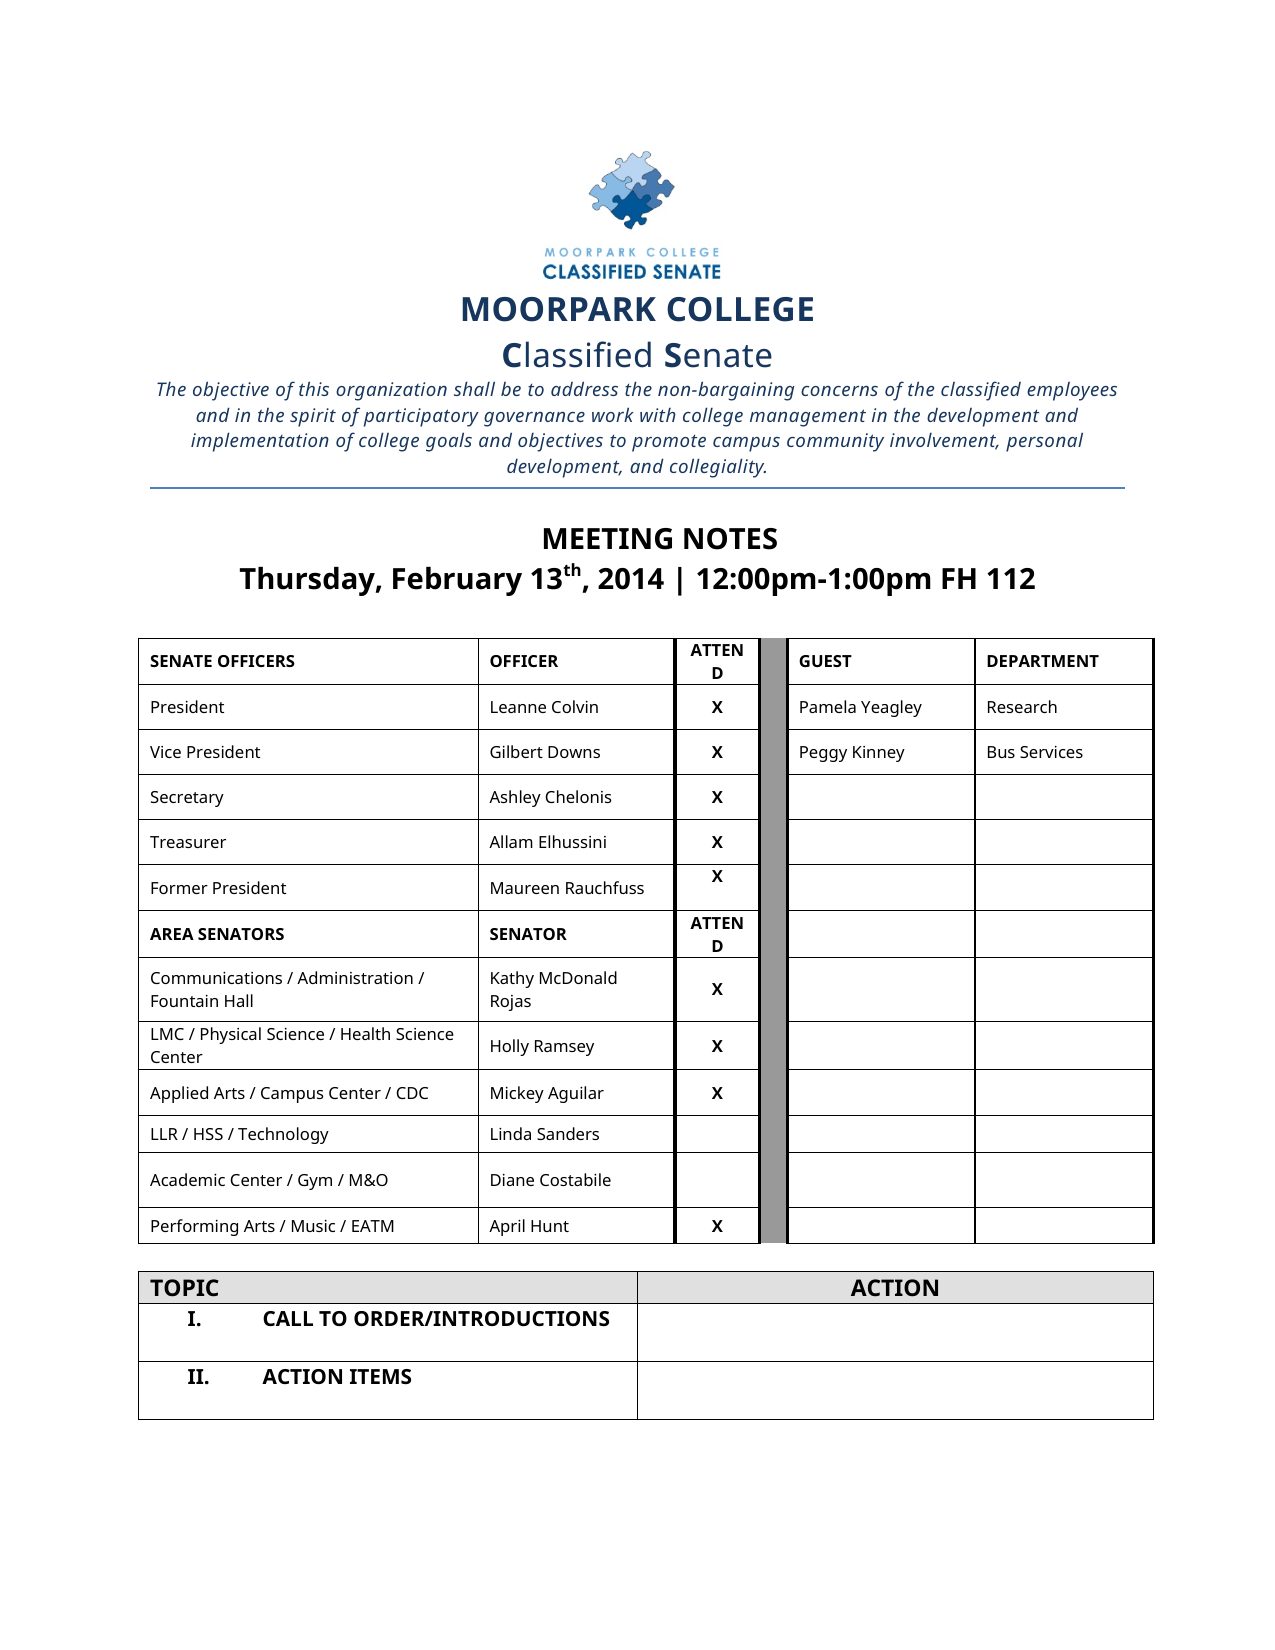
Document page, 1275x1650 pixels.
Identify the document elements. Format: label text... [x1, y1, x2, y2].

table_cell Pamela Yeagley [789, 685, 974, 729]
table_cell [761, 819, 786, 864]
table_cell [789, 911, 974, 957]
table_cell Applied Arts / Campus Center / CDC [139, 1070, 478, 1115]
table_cell [976, 775, 1152, 819]
table_cell Allam Elhussini [479, 820, 673, 864]
table_cell X [677, 958, 758, 1021]
table_cell Maureen Rauchfuss [479, 865, 673, 910]
table_cell Mickey Aguilar [479, 1070, 673, 1115]
table_cell [761, 1152, 786, 1207]
table_cell [976, 1153, 1152, 1207]
table_cell Performing Arts / Music / EATM [139, 1208, 478, 1243]
table_cell [761, 864, 786, 910]
table_cell [976, 958, 1152, 1021]
table_cell [677, 1153, 758, 1207]
table_cell [761, 1069, 786, 1115]
table_cell [976, 1208, 1152, 1243]
table_cell [761, 1207, 786, 1243]
table_cell X [677, 730, 758, 774]
table_header OFFICER [479, 639, 673, 684]
table_cell X [677, 685, 758, 729]
table_cell Former President [139, 865, 478, 910]
table_cell [789, 958, 974, 1021]
text Thursday, February 13th, 2014 | 12:00pm-1:00pm FH 112 [150, 558, 1125, 598]
table_cell Research [976, 685, 1152, 729]
table_cell [677, 1116, 758, 1152]
table_cell April Hunt [479, 1208, 673, 1243]
table_header ACTION [638, 1272, 1153, 1303]
table_header GUEST [789, 639, 974, 684]
table_cell Holly Ramsey [479, 1022, 673, 1069]
table_cell [976, 1070, 1152, 1115]
table_cell [789, 1022, 974, 1069]
table_cell Linda Sanders [479, 1116, 673, 1152]
table_cell X [677, 1022, 758, 1069]
table_cell Treasurer [139, 820, 478, 864]
table_cell LLR / HSS / Technology [139, 1116, 478, 1152]
table_cell [761, 1021, 786, 1069]
table_cell Vice President [139, 730, 478, 774]
table_cell Ashley Chelonis [479, 775, 673, 819]
table_cell [976, 865, 1152, 910]
table_cell [789, 865, 974, 910]
table_cell Academic Center / Gym / M&O [139, 1153, 478, 1207]
table_header DEPARTMENT [976, 639, 1152, 684]
table_cell [976, 820, 1152, 864]
picture [536, 150, 739, 286]
table_cell [789, 1070, 974, 1115]
table_header TOPIC [139, 1272, 637, 1303]
table_cell [761, 774, 786, 819]
table_header ATTEND [677, 639, 758, 684]
table_cell [761, 729, 786, 774]
table_cell CALL TO ORDER/INTRODUCTIONS [139, 1304, 637, 1361]
table_cell Diane Costabile [479, 1153, 673, 1207]
table_cell Secretary [139, 775, 478, 819]
table_cell [761, 1115, 786, 1152]
table_cell LMC / Physical Science / Health Science Center [139, 1022, 478, 1069]
table_cell Kathy McDonald Rojas [479, 958, 673, 1021]
table_cell X [677, 865, 758, 910]
table_cell [789, 1153, 974, 1207]
table_cell [976, 1022, 1152, 1069]
table_cell X [677, 1208, 758, 1243]
table_cell X [677, 1070, 758, 1115]
table_cell [976, 1116, 1152, 1152]
table_cell [638, 1304, 1153, 1361]
table_cell [761, 684, 786, 729]
table_cell ACTION ITEMS [139, 1362, 637, 1419]
table_cell [638, 1362, 1153, 1419]
table_cell [789, 775, 974, 819]
table_cell Gilbert Downs [479, 730, 673, 774]
table_cell [761, 957, 786, 1021]
table_header [761, 638, 786, 684]
table_header SENATE OFFICERS [139, 639, 478, 684]
table_cell [789, 1208, 974, 1243]
table_cell Leanne Colvin [479, 685, 673, 729]
table_cell [976, 911, 1152, 957]
table_cell AREA SENATORS [139, 911, 478, 957]
table_cell Peggy Kinney [789, 730, 974, 774]
table_cell [789, 1116, 974, 1152]
table_cell President [139, 685, 478, 729]
text MEETING NOTES [194, 518, 1125, 558]
table_cell X [677, 775, 758, 819]
table_cell ATTEND [677, 911, 758, 957]
title MOORPARK COLLEGE Classified Senate The objective of this organization shall be to address the non-bargaining concerns of the classified employees and in the spirit of participatory governance work with college management in the development and implementation of college goals and objectives to promote campus community involvement, personal development, and collegiality. [150, 286, 1125, 487]
table_cell X [677, 820, 758, 864]
table_cell [789, 820, 974, 864]
table_cell [761, 910, 786, 957]
table_cell Bus Services [976, 730, 1152, 774]
table_cell Communications / Administration / Fountain Hall [139, 958, 478, 1021]
table_cell SENATOR [479, 911, 673, 957]
